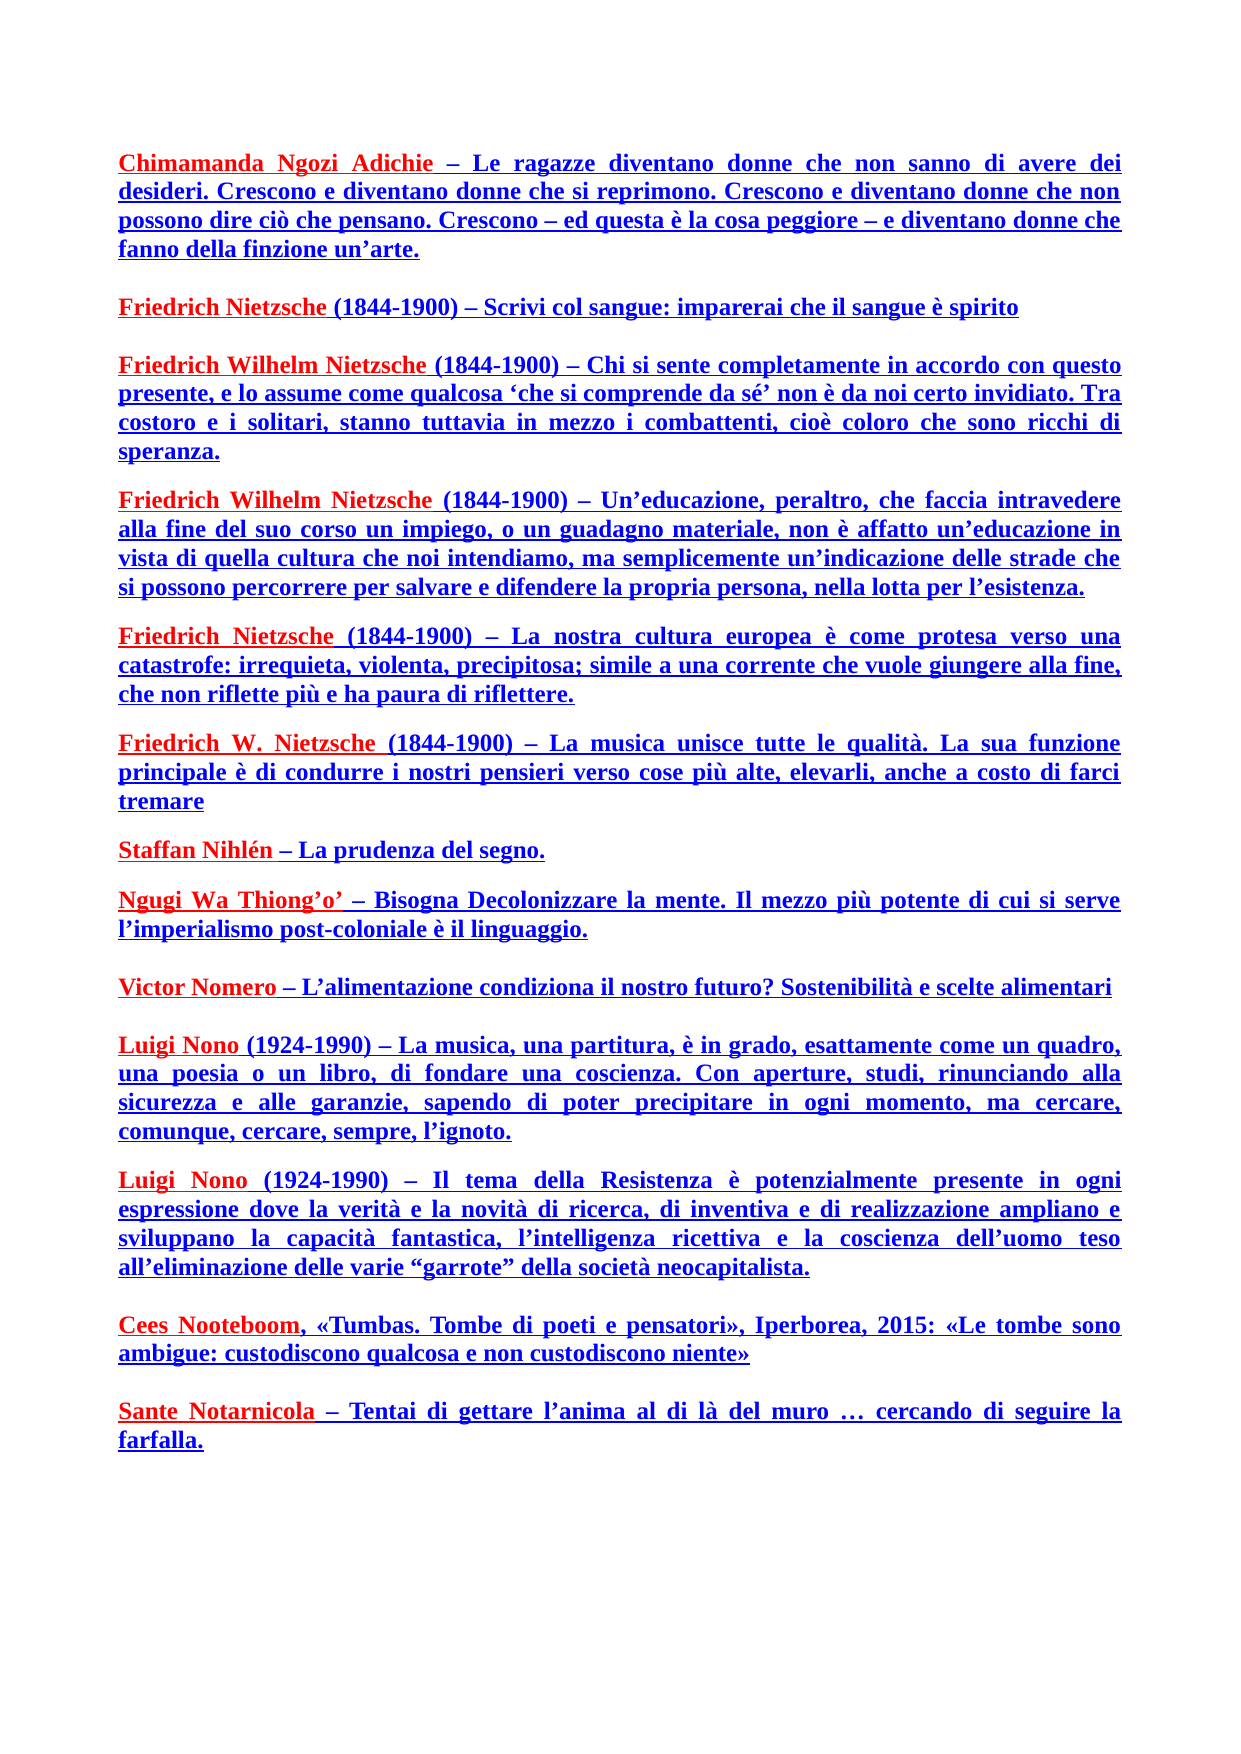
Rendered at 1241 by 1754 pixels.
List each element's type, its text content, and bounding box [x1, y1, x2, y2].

text Friedrich Wilhelm Nietzsche (1844-1900) – Un’educazione, peraltro, che faccia intravedere alla fine del suo corso un impiego, o un guadagno materiale, non è affatto un’educazione in vista di quella cultura che noi intendiamo, ma semplicemente un’indicazione delle strade che si possono percorrere per salvare e difendere la propria persona, nella lotta per l’esistenza. [118, 541, 1122, 601]
subtitle Friedrich Wilhelm Nietzsche (1844-1900) – Chi si sente completamente in accordo con questo presente, e lo assume come qualcosa ‘che si comprende da sé’ non è da noi certo invidiato. Tra costoro e i solitari, stanno tuttavia in mezzo i combattenti, cioè coloro che sono ricchi di speranza. [118, 350, 1122, 375]
subtitle Friedrich Wilhelm Nietzsche (1844-1900) – Chi si sente completamente in accordo con questo presente, e lo assume come qualcosa ‘che si comprende da sé’ non è da noi certo invidiato. Tra costoro e i solitari, stanno tuttavia in mezzo i combattenti, cioè coloro che sono ricchi di speranza. [118, 434, 1122, 465]
text Friedrich Nietzsche (1844-1900) – La nostra cultura europea è come protesa verso una catastrofe: irrequieta, violenta, precipitosa; simile a una corrente che vuole giungere alla fine, che non riflette più e ha paura di riflettere. [118, 621, 1122, 675]
text Friedrich Wilhelm Nietzsche (1844-1900) – Un’educazione, peraltro, che faccia intravedere alla fine del suo corso un impiego, o un guadagno materiale, non è affatto un’educazione in vista di quella cultura che noi intendiamo, ma semplicemente un’indicazione delle strade che si possono percorrere per salvare e difendere la propria persona, nella lotta per l’esistenza. [118, 512, 1122, 539]
text Friedrich Wilhelm Nietzsche (1844-1900) – Un’educazione, peraltro, che faccia intravedere alla fine del suo corso un impiego, o un guadagno materiale, non è affatto un’educazione in vista di quella cultura che noi intendiamo, ma semplicemente un’indicazione delle strade che si possono percorrere per salvare e difendere la propria persona, nella lotta per l’esistenza. [118, 486, 1122, 511]
text Luigi Nono (1924-1990) – La musica, una partitura, è in grado, esattamente come un quadro, una poesia o un libro, di fondare una coscienza. Con aperture, studi, rinunciando alla sicurezza e alle garanzie, sapendo di poter precipitare in ogni momento, ma cercare, comunque, cercare, sempre, l’ignoto. [118, 1056, 1122, 1083]
text Friedrich Nietzsche (1844-1900) – La nostra cultura europea è come protesa verso una catastrofe: irrequieta, violenta, precipitosa; simile a una corrente che vuole giungere alla fine, che non riflette più e ha paura di riflettere. [118, 677, 1122, 708]
subtitle Sante Notarnicola – Tentai di gettare l’anima al di là del muro … cercando di seguire la farfalla. [118, 1423, 1122, 1454]
text Staffan Nihlén – La prudenza del segno. [118, 836, 1122, 864]
text Luigi Nono (1924-1990) – La musica, una partitura, è in grado, esattamente come un quadro, una poesia o un libro, di fondare una coscienza. Con aperture, studi, rinunciando alla sicurezza e alle garanzie, sapendo di poter precipitare in ogni momento, ma cercare, comunque, cercare, sempre, l’ignoto. [118, 1030, 1122, 1055]
subtitle Friedrich Wilhelm Nietzsche (1844-1900) – Chi si sente completamente in accordo con questo presente, e lo assume come qualcosa ‘che si comprende da sé’ non è da noi certo invidiato. Tra costoro e i solitari, stanno tuttavia in mezzo i combattenti, cioè coloro che sono ricchi di speranza. [118, 405, 1122, 432]
subtitle Luigi Nono (1924-1990) – Il tema della Resistenza è potenzialmente presente in ogni espressione dove la verità e la novità di ricerca, di inventiva e di realizzazione ampliano e sviluppano la capacità fantastica, l’intelligenza ricettiva e la coscienza dell’uomo teso all’eliminazione delle varie “garrote” della società neocapitalista. [118, 1192, 1122, 1219]
subtitle Cees Nooteboom, «Tumbas. Tombe di poeti e pensatori», Iperborea, 2015: «Le tombe sono ambigue: custodiscono qualcosa e non custodiscono niente» [118, 1310, 1122, 1335]
subtitle Chimamanda Ngozi Adichie – Le ragazze diventano donne che non sanno di avere dei desideri. Crescono e diventano donne che si reprimono. Crescono e diventano donne che non possono dire ciò che pensano. Crescono – ed questa è la cosa peggiore – e diventano donne che fanno della finzione un’arte. [118, 148, 1122, 173]
subtitle Sante Notarnicola – Tentai di gettare l’anima al di là del muro … cercando di seguire la farfalla. [118, 1396, 1122, 1421]
subtitle Luigi Nono (1924-1990) – Il tema della Resistenza è potenzialmente presente in ogni espressione dove la verità e la novità di ricerca, di inventiva e di realizzazione ampliano e sviluppano la capacità fantastica, l’intelligenza ricettiva e la coscienza dell’uomo teso all’eliminazione delle varie “garrote” della società neocapitalista. [118, 1166, 1122, 1191]
subtitle Ngugi Wa Thiong’o’ – Bisogna Decolonizzare la mente. Il mezzo più potente di cui si serve l’imperialismo post-coloniale è il linguaggio. [118, 885, 1122, 943]
subtitle Chimamanda Ngozi Adichie – Le ragazze diventano donne che non sanno di avere dei desideri. Crescono e diventano donne che si reprimono. Crescono e diventano donne che non possono dire ciò che pensano. Crescono – ed questa è la cosa peggiore – e diventano donne che fanno della finzione un’arte. [118, 232, 1122, 263]
subtitle Cees Nooteboom, «Tumbas. Tombe di poeti e pensatori», Iperborea, 2015: «Le tombe sono ambigue: custodiscono qualcosa e non custodiscono niente» [118, 1336, 1122, 1367]
text Luigi Nono (1924-1990) – La musica, una partitura, è in grado, esattamente come un quadro, una poesia o un libro, di fondare una coscienza. Con aperture, studi, rinunciando alla sicurezza e alle garanzie, sapendo di poter precipitare in ogni momento, ma cercare, comunque, cercare, sempre, l’ignoto. [118, 1114, 1122, 1145]
subtitle Luigi Nono (1924-1990) – Il tema della Resistenza è potenzialmente presente in ogni espressione dove la verità e la novità di ricerca, di inventiva e di realizzazione ampliano e sviluppano la capacità fantastica, l’intelligenza ricettiva e la coscienza dell’uomo teso all’eliminazione delle varie “garrote” della società neocapitalista. [118, 1221, 1122, 1248]
subtitle Victor Nomero – L’alimentazione condiziona il nostro futuro? Sostenibilità e scelte alimentari [118, 972, 1122, 1001]
subtitle Chimamanda Ngozi Adichie – Le ragazze diventano donne che non sanno di avere dei desideri. Crescono e diventano donne che si reprimono. Crescono e diventano donne che non possono dire ciò che pensano. Crescono – ed questa è la cosa peggiore – e diventano donne che fanno della finzione un’arte. [118, 174, 1122, 230]
subtitle Friedrich Wilhelm Nietzsche (1844-1900) – Chi si sente completamente in accordo con questo presente, e lo assume come qualcosa ‘che si comprende da sé’ non è da noi certo invidiato. Tra costoro e i solitari, stanno tuttavia in mezzo i combattenti, cioè coloro che sono ricchi di speranza. [118, 376, 1122, 403]
subtitle Luigi Nono (1924-1990) – Il tema della Resistenza è potenzialmente presente in ogni espressione dove la verità e la novità di ricerca, di inventiva e di realizzazione ampliano e sviluppano la capacità fantastica, l’intelligenza ricettiva e la coscienza dell’uomo teso all’eliminazione delle varie “garrote” della società neocapitalista. [118, 1249, 1122, 1281]
subtitle Friedrich Nietzsche (1844-1900) – Scrivi col sangue: imparerai che il sangue è spirito [118, 292, 1122, 321]
text Luigi Nono (1924-1990) – La musica, una partitura, è in grado, esattamente come un quadro, una poesia o un libro, di fondare una coscienza. Con aperture, studi, rinunciando alla sicurezza e alle garanzie, sapendo di poter precipitare in ogni momento, ma cercare, comunque, cercare, sempre, l’ignoto. [118, 1085, 1122, 1112]
text Friedrich W. Nietzsche (1844-1900) – La musica unisce tutte le qualità. La sua funzione principale è di condurre i nostri pensieri verso cose più alte, elevarli, anche a costo di farci tremare [118, 728, 1122, 815]
